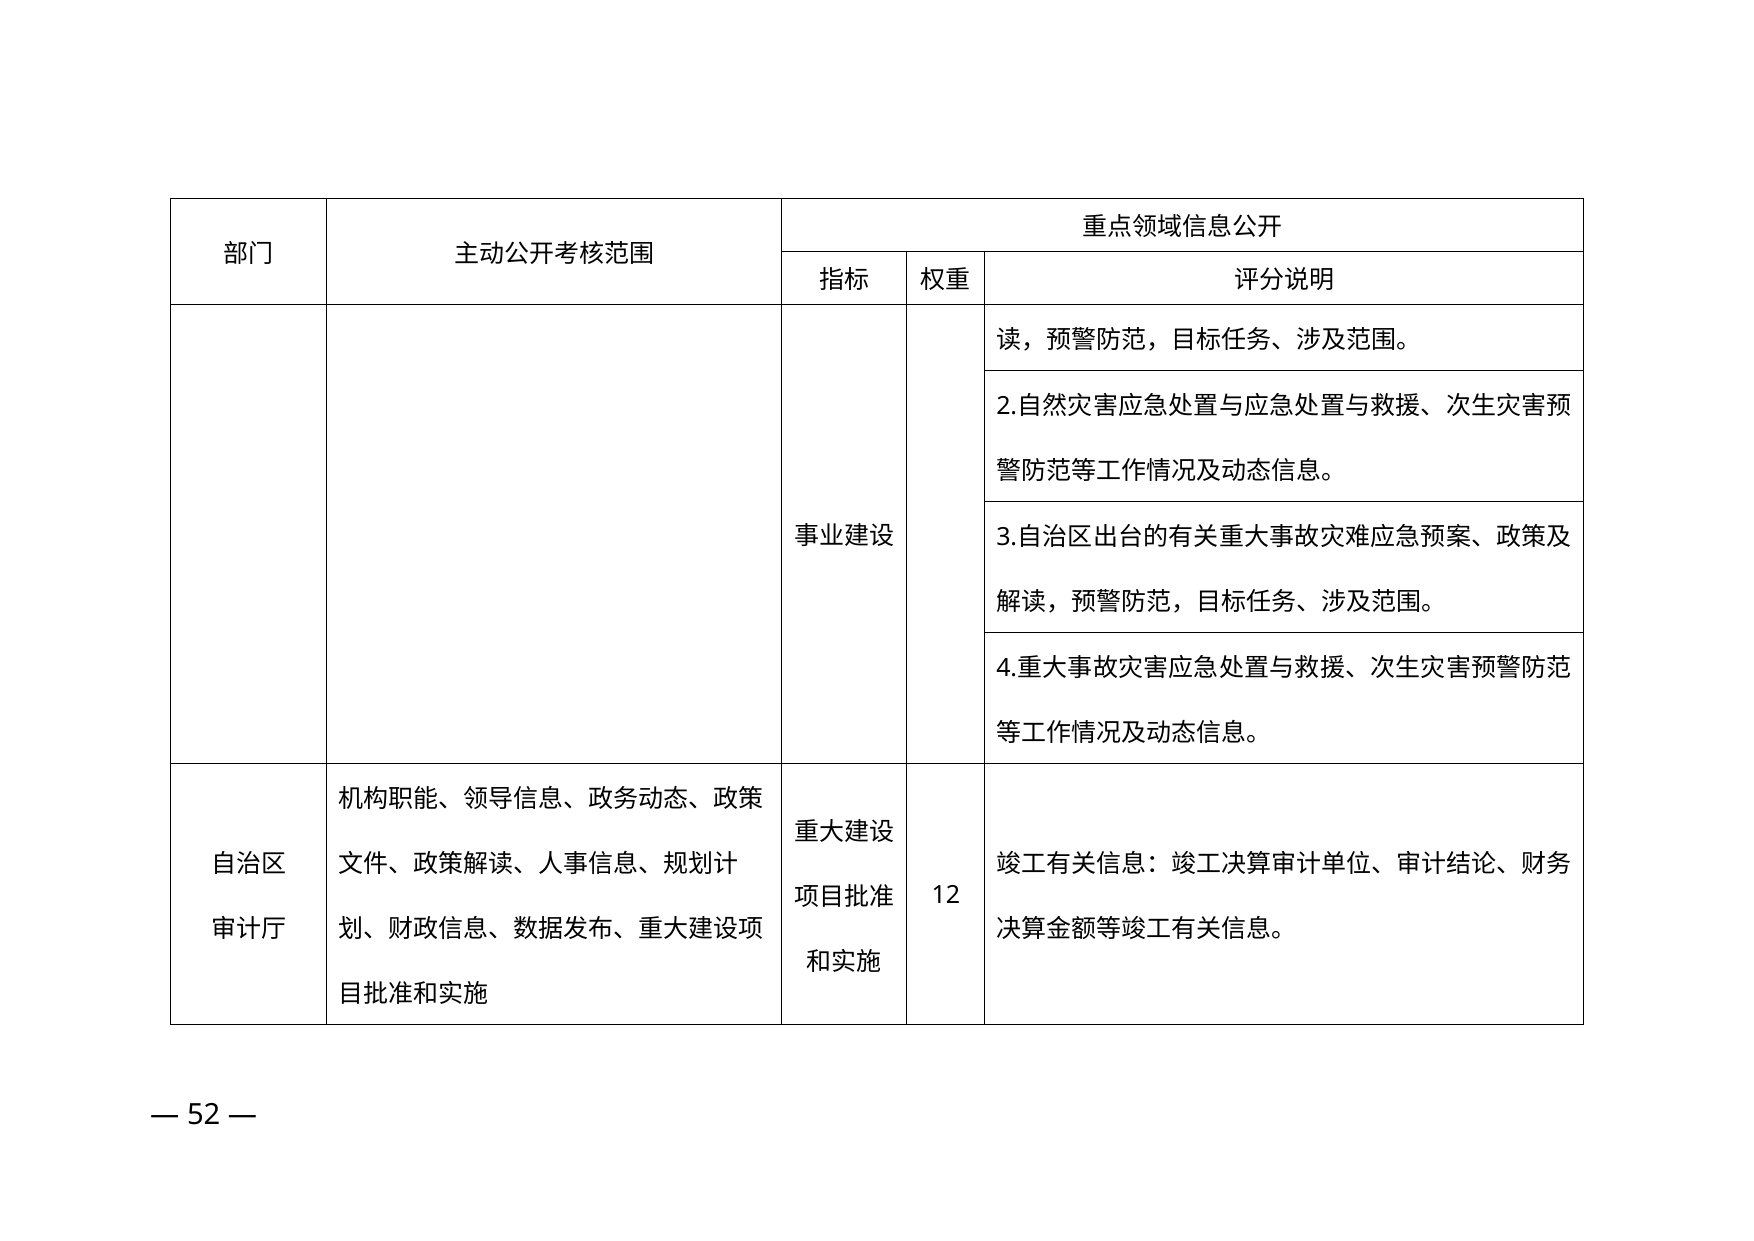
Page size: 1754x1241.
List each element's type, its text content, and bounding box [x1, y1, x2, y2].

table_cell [985, 305, 1583, 370]
table_cell 指标 [782, 252, 906, 304]
table_cell 3.自治区出台的有关重大事故灾难应急预案、政策及解读，预警防范，目标任务、涉及范围。 [985, 502, 1583, 632]
table_cell 重大建设项目批准和实施 [782, 764, 906, 1024]
table_cell 12 [907, 764, 984, 1024]
table_cell 自治区 审计厅 [171, 764, 326, 1024]
table_cell 4.重大事故灾害应急处置与救援、次生灾害预警防范等工作情况及动态信息。 [985, 633, 1583, 763]
table_cell 社会公益事业建设 [782, 305, 906, 763]
table_cell 机构职能、领导信息、政务动态、政策文件、政策解读、人事信息、规划计划、财政信息、数据发布、重大建设项目批准和实施 [327, 764, 781, 1024]
table_cell 评分说明 [985, 252, 1583, 304]
table_header 重点领域信息公开 [782, 199, 1583, 251]
table_cell 竣工有关信息：竣工决算审计单位、审计结论、财务决算金额等竣工有关信息。 [985, 764, 1583, 1024]
table_header 部门 [171, 199, 326, 304]
table_cell 2.自然灾害应急处置与应急处置与救援、次生灾害预警防范等工作情况及动态信息。 [985, 371, 1583, 501]
table_header 主动公开考核范围 [327, 199, 781, 304]
table_cell 6 [907, 305, 984, 763]
table_cell 权重 [907, 252, 984, 304]
